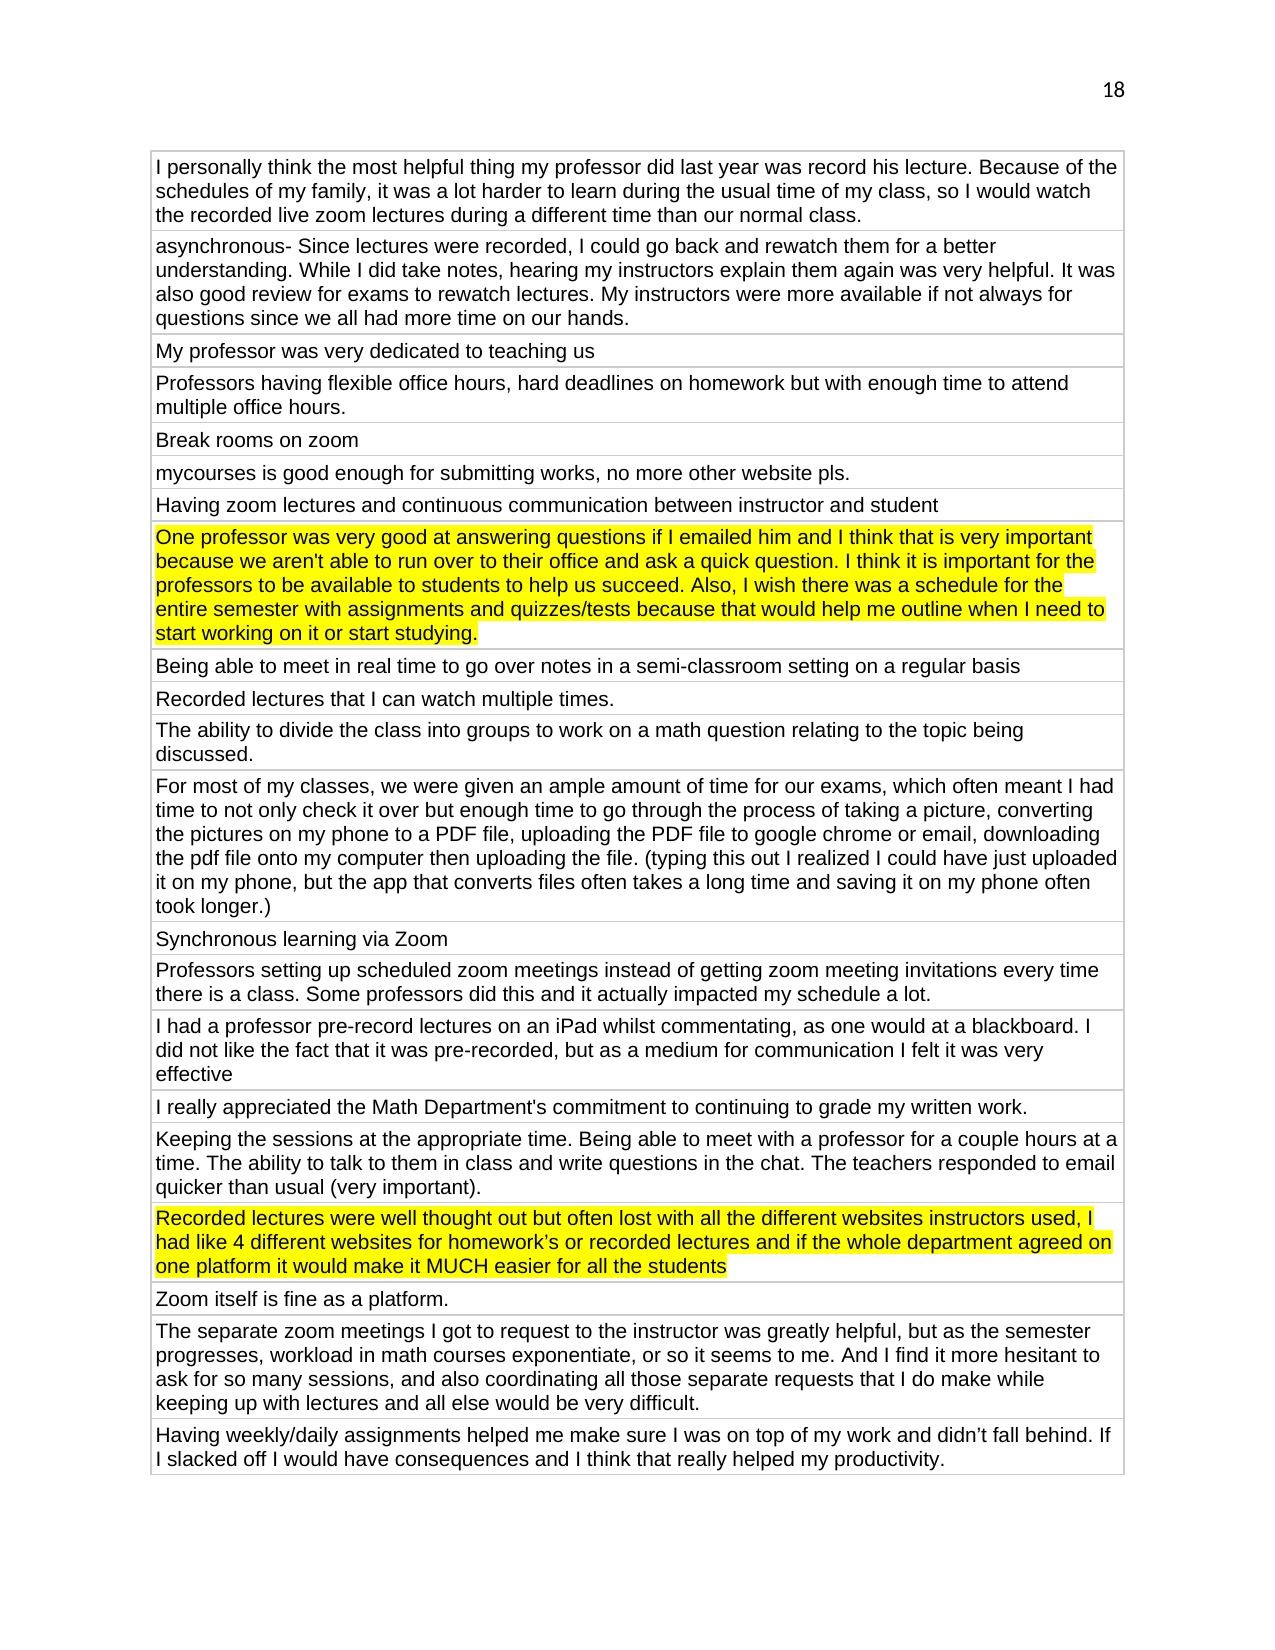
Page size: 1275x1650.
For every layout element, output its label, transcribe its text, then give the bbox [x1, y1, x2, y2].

table_cell The ability to divide the class into groups to work on a math question relating to the topic being discussed. [152, 715, 1123, 769]
table_cell I had a professor pre-record lectures on an iPad whilst commentating, as one would at a blackboard. I did not like the fact that it was pre-recorded, but as a medium for communication I felt it was very effective [152, 1011, 1123, 1089]
table_cell Professors setting up scheduled zoom meetings instead of getting zoom meeting invitations every time there is a class. Some professors did this and it actually impacted my schedule a lot. [152, 955, 1123, 1009]
table_cell For most of my classes, we were given an ample amount of time for our exams, which often meant I had time to not only check it over but enough time to go through the process of taking a picture, converting the pictures on my phone to a PDF file, uploading the PDF file to google chrome or email, downloading the pdf file onto my computer then uploading the file. (typing this out I realized I could have just uploaded it on my phone, but the app that converts files often takes a long time and saving it on my phone often took longer.) [152, 771, 1123, 921]
table_cell Break rooms on zoom [152, 423, 1123, 455]
table_cell Having weekly/daily assignments helped me make sure I was on top of my work and didn’t fall behind. If I slacked off I would have consequences and I think that really helped my productivity. [152, 1419, 1123, 1473]
table_cell Keeping the sessions at the appropriate time. Being able to meet with a professor for a couple hours at a time. The ability to talk to them in class and write questions in the chat. The teachers responded to email quicker than usual (very important). [152, 1123, 1123, 1202]
table_cell Recorded lectures were well thought out but often lost with all the different websites instructors used, I had like 4 different websites for homework’s or recorded lectures and if the whole department agreed on one platform it would make it MUCH easier for all the students [152, 1203, 1123, 1281]
table_cell Recorded lectures that I can watch multiple times. [152, 682, 1123, 713]
table_cell The separate zoom meetings I got to request to the instructor was greatly helpful, but as the semester progresses, workload in math courses exponentiate, or so it seems to me. And I find it more hesitant to ask for so many sessions, and also coordinating all those separate requests that I do make while keeping up with lectures and all else would be very difficult. [152, 1316, 1123, 1418]
table_cell Professors having flexible office hours, hard deadlines on homework but with enough time to attend multiple office hours. [152, 368, 1123, 422]
table_cell Having zoom lectures and continuous communication between instructor and student [152, 489, 1123, 520]
table_cell asynchronous- Since lectures were recorded, I could go back and rewatch them for a better understanding. While I did take notes, hearing my instructors explain them again was very helpful. It was also good review for exams to rewatch lectures. My instructors were more available if not always for questions since we all had more time on our hands. [152, 231, 1123, 333]
table_cell Zoom itself is fine as a platform. [152, 1283, 1123, 1314]
table_cell I personally think the most helpful thing my professor did last year was record his lecture. Because of the schedules of my family, it was a lot harder to learn during the usual time of my class, so I would watch the recorded live zoom lectures during a different time than our normal class. [152, 152, 1123, 230]
table_cell One professor was very good at answering questions if I emailed him and I think that is very important because we aren't able to run over to their office and ask a quick question. I think it is important for the professors to be available to students to help us succeed. Also, I wish there was a schedule for the entire semester with assignments and quizzes/tests because that would help me outline when I need to start working on it or start studying. [152, 522, 1123, 648]
table_cell My professor was very dedicated to teaching us [152, 335, 1123, 366]
table_cell I really appreciated the Math Department's commitment to continuing to grade my written work. [152, 1091, 1123, 1122]
table_cell mycourses is good enough for submitting works, no more other website pls. [152, 456, 1123, 487]
table_cell Being able to meet in real time to go over notes in a semi-classroom setting on a regular basis [152, 650, 1123, 681]
table_cell Synchronous learning via Zoom [152, 922, 1123, 954]
